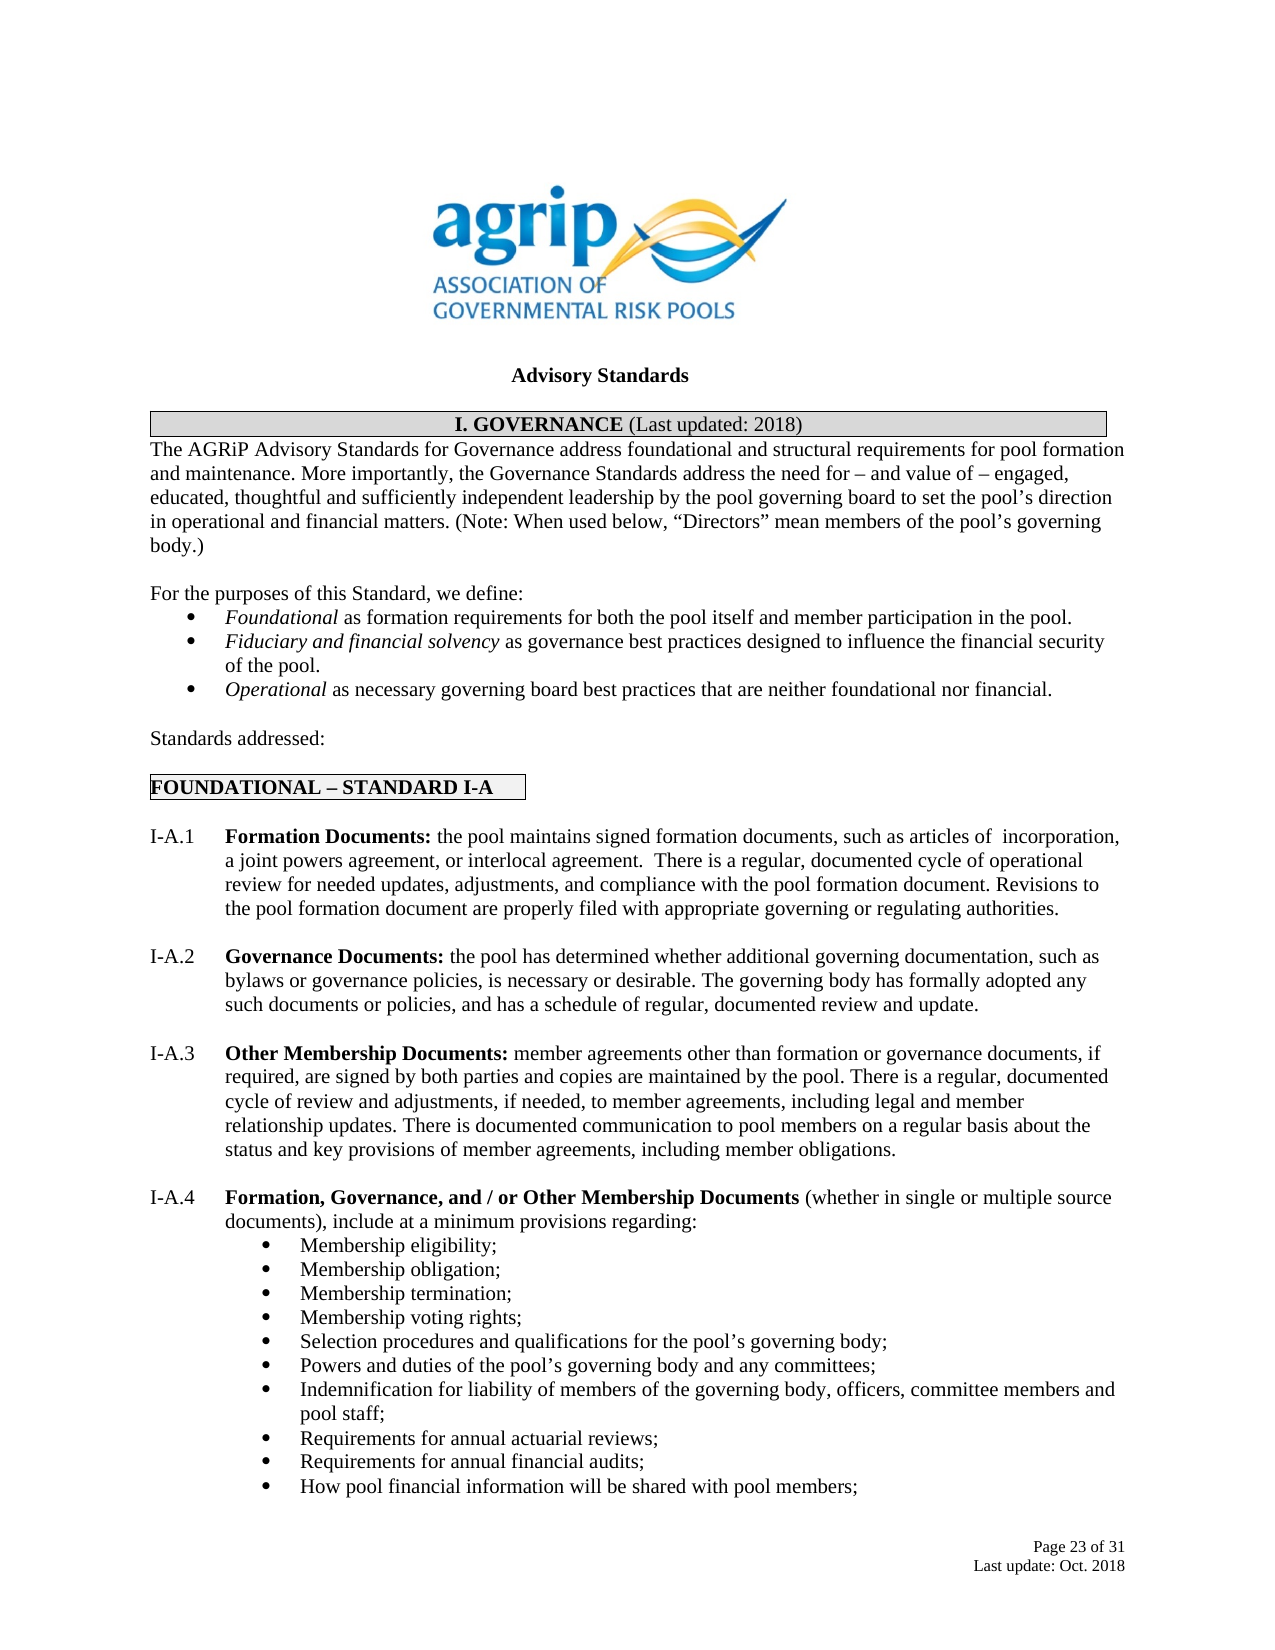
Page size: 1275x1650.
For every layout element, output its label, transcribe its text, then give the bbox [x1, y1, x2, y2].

list Requirements for annual actuarial reviews; [262, 1425, 1125, 1449]
list Operational as necessary governing board best practices that are neither foundational nor financial. [187, 677, 1125, 701]
list Selection procedures and qualifications for the pool’s governing body; [262, 1329, 1125, 1353]
list Membership voting rights; [262, 1305, 1125, 1329]
text I-A.1 Formation Documents: the pool maintains signed formation documents, such as articles of incorporation, a joint powers agreement, or interlocal agreement. There is a regular, documented cycle of operational review for needed updates, adjustments, and compliance with the pool formation document. Revisions to the pool formation document are properly filed with appropriate governing or regulating authorities. [75, 824, 1125, 920]
subtitle Advisory Standards [75, 362, 1125, 387]
text For the purposes of this Standard, we define: [150, 581, 1125, 605]
list Requirements for annual financial audits; [262, 1449, 1125, 1473]
list Fiduciary and financial solvency as governance best practices designed to influence the financial security of the pool. [187, 629, 1125, 677]
list Foundational as formation requirements for both the pool itself and member participation in the pool. [187, 605, 1125, 629]
list Membership eligibility; [262, 1233, 1125, 1257]
picture [368, 150, 832, 363]
text Standards addressed: [150, 726, 1125, 749]
list Membership termination; [262, 1281, 1125, 1305]
text The AGRiP Advisory Standards for Governance address foundational and structural requirements for pool formation and maintenance. More importantly, the Governance Standards address the need for – and value of – engaged, educated, thoughtful and sufficiently independent leadership by the pool governing board to set the pool’s direction in operational and financial matters. (Note: When used below, “Directors” mean members of the pool’s governing body.) [150, 437, 1125, 557]
text I-A.3 Other Membership Documents: member agreements other than formation or governance documents, if required, are signed by both parties and copies are maintained by the pool. There is a regular, documented cycle of review and adjustments, if needed, to member agreements, including legal and member relationship updates. There is documented communication to pool members on a regular basis about the status and key provisions of member agreements, including member obligations. [75, 1040, 1125, 1161]
list Powers and duties of the pool’s governing body and any committees; [262, 1353, 1125, 1377]
list How pool financial information will be shared with pool members; [262, 1473, 1125, 1498]
list Indemnification for liability of members of the governing body, officers, committee members and pool staff; [262, 1377, 1125, 1425]
text I-A.2 Governance Documents: the pool has determined whether additional governing documentation, such as bylaws or governance policies, is necessary or desirable. The governing body has formally adopted any such documents or policies, and has a schedule of regular, documented review and update. [75, 944, 1125, 1016]
table_header FOUNDATIONAL – STANDARD I-A [151, 775, 525, 799]
list Membership obligation; [262, 1257, 1125, 1281]
table_header I. GOVERNANCE (Last updated: 2018) [151, 412, 1106, 436]
text I-A.4 Formation, Governance, and / or Other Membership Documents (whether in single or multiple source documents), include at a minimum provisions regarding: [75, 1185, 1125, 1233]
